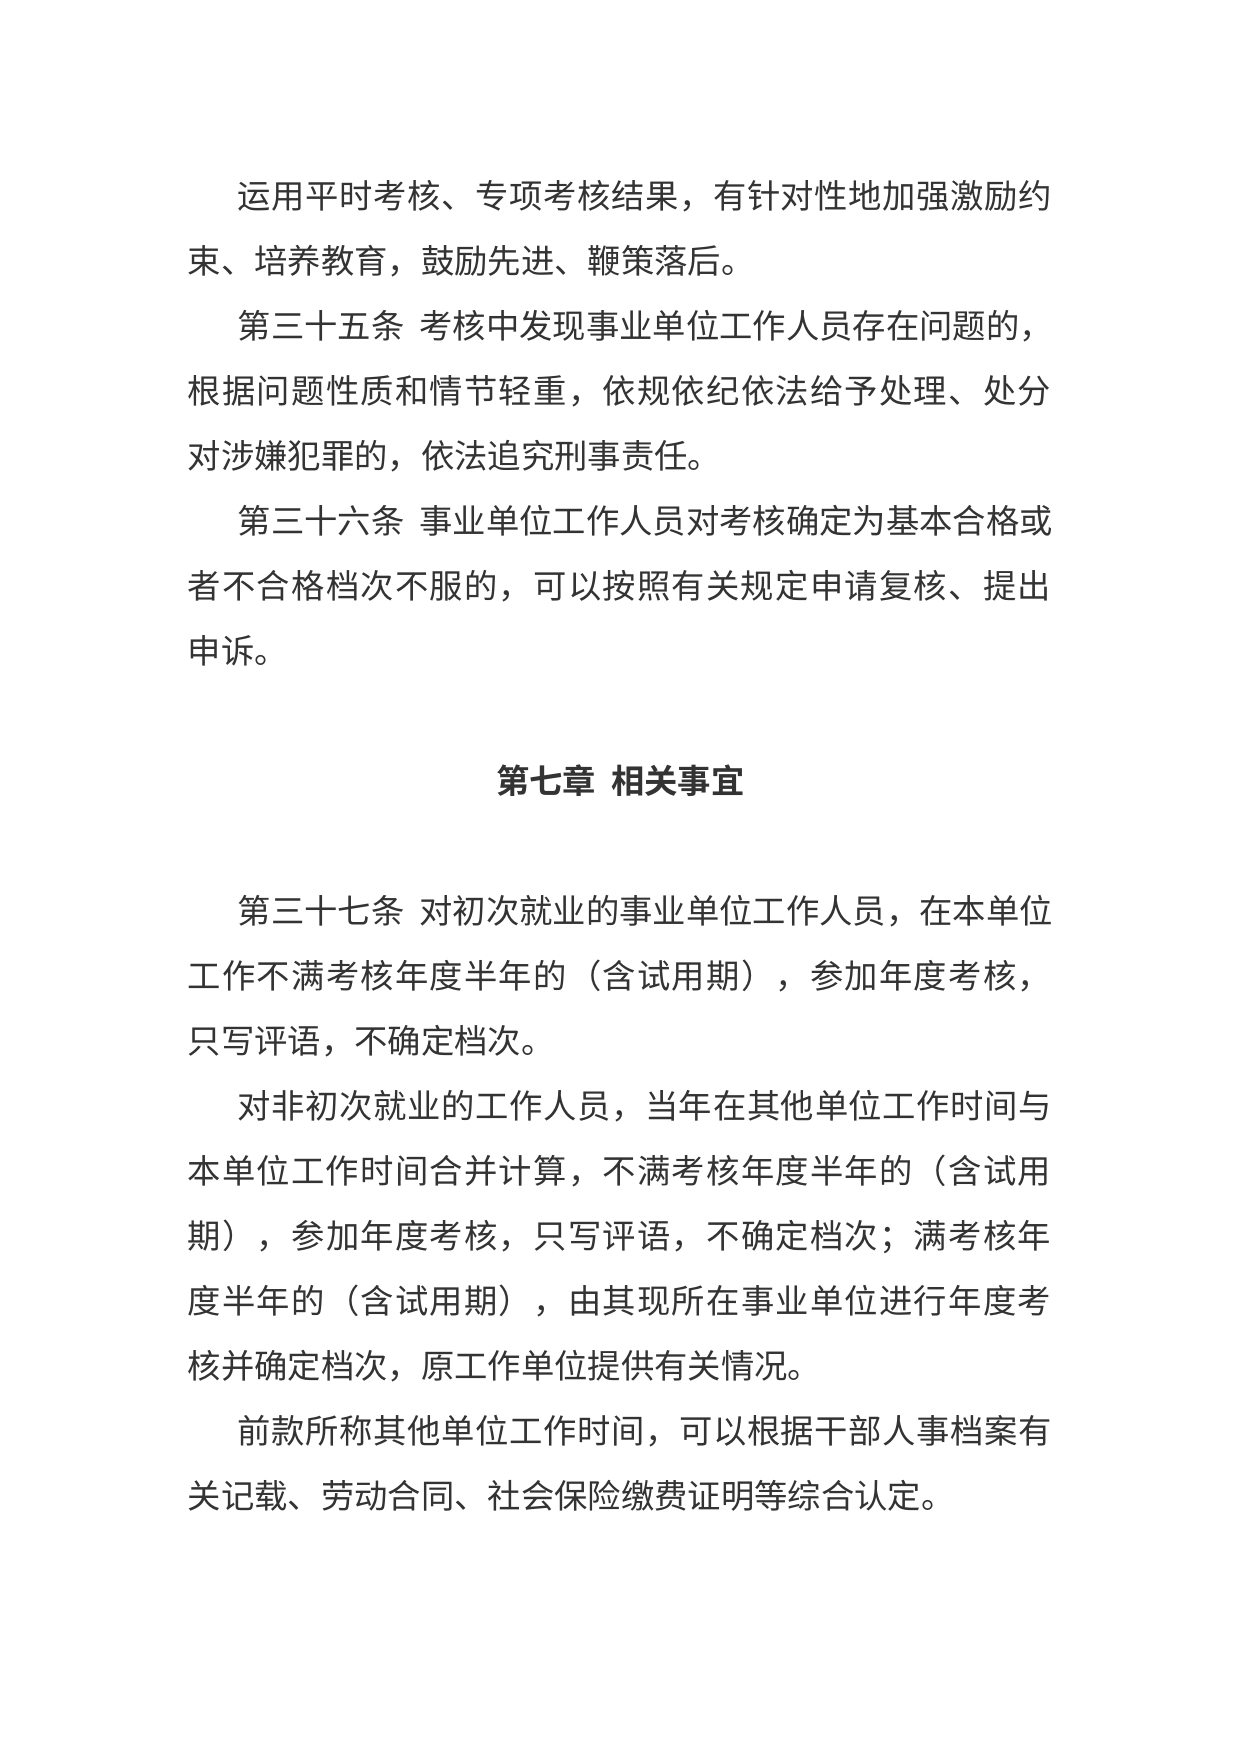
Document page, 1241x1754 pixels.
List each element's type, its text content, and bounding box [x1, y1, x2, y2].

text 第七章 相关事宜 [187, 747, 1053, 812]
text 第三十七条 对初次就业的事业单位工作人员，在本单位工作不满考核年度半年的（含试用期），参加年度考核，只写评语，不确定档次。 [187, 877, 1053, 1072]
text 第三十六条 事业单位工作人员对考核确定为基本合格或者不合格档次不服的，可以按照有关规定申请复核、提出申诉。 [187, 487, 1053, 682]
text 第三十五条 考核中发现事业单位工作人员存在问题的，根据问题性质和情节轻重，依规依纪依法给予处理、处分；对涉嫌犯罪的，依法追究刑事责任。 [187, 292, 1053, 487]
text 运用平时考核、专项考核结果，有针对性地加强激励约束、培养教育，鼓励先进、鞭策落后。 [187, 162, 1053, 292]
text 前款所称其他单位工作时间，可以根据干部人事档案有关记载、劳动合同、社会保险缴费证明等综合认定。 [187, 1397, 1053, 1527]
text 对非初次就业的工作人员，当年在其他单位工作时间与本单位工作时间合并计算，不满考核年度半年的（含试用期），参加年度考核，只写评语，不确定档次；满考核年度半年的（含试用期），由其现所在事业单位进行年度考核并确定档次，原工作单位提供有关情况。 [187, 1072, 1053, 1397]
